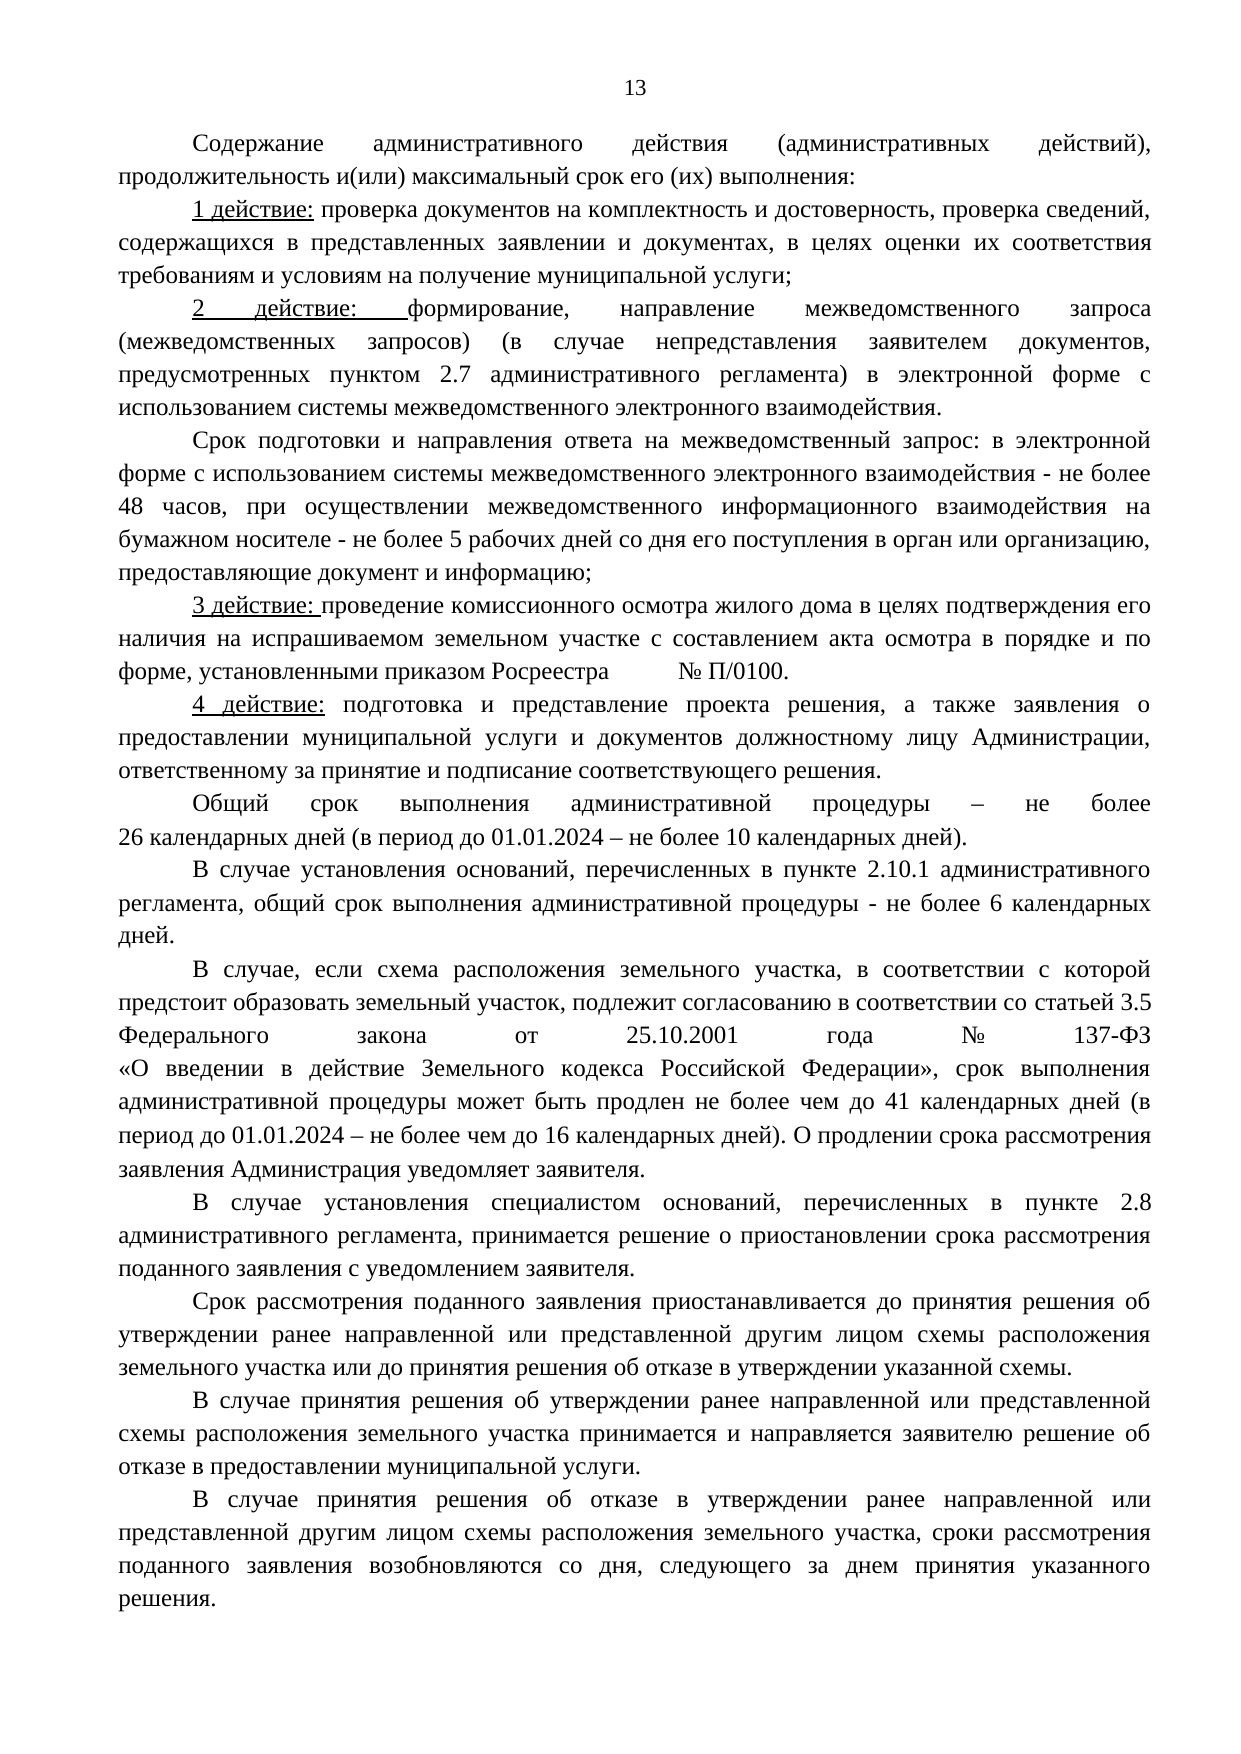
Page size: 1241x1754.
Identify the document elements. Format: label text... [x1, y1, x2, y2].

text Срок подготовки и направления ответа на межведомственный запрос: в электронной форме с использованием системы межведомственного электронного взаимодействия - не более 48 часов, при осуществлении межведомственного информационного взаимодействия на бумажном носителе - не более 5 рабочих дней со дня его поступления в орган или организацию, предоставляющие документ и информацию; [118, 425, 1152, 586]
text В случае установления оснований, перечисленных в пункте 2.10.1 административного регламента, общий срок выполнения административной процедуры - не более 6 календарных дней. [118, 854, 1152, 949]
text В случае принятия решения об утверждении ранее направленной или представленной схемы расположения земельного участка принимается и направляется заявителю решение об отказе в предоставлении муниципальной услуги. [118, 1385, 1152, 1480]
text 4 действие: подготовка и представление проекта решения, а также заявления о предоставлении муниципальной услуги и документов должностному лицу Администрации, ответственному за принятие и подписание соответствующего решения. [118, 689, 1152, 784]
text 1 действие: проверка документов на комплектность и достоверность, проверка сведений, содержащихся в представленных заявлении и документах, в целях оценки их соответствия требованиям и условиям на получение муниципальной услуги; [118, 194, 1152, 289]
text 2 действие: формирование, направление межведомственного запроса (межведомственных запросов) (в случае непредставления заявителем документов, предусмотренных пунктом 2.7 административного регламента) в электронной форме с использованием системы межведомственного электронного взаимодействия. [118, 293, 1152, 421]
text В случае установления специалистом оснований, перечисленных в пункте 2.8 административного регламента, принимается решение о приостановлении срока рассмотрения поданного заявления с уведомлением заявителя. [118, 1187, 1152, 1282]
text Общий срок выполнения административной процедуры – не более 26 календарных дней (в период до 01.01.2024 – не более 10 календарных дней). [118, 788, 1152, 850]
text В случае, если схема расположения земельного участка, в соответствии с которой предстоит образовать земельный участок, подлежит согласованию в соответствии со статьей 3.5 Федерального закона от 25.10.2001 года № 137-ФЗ «О введении в действие Земельного кодекса Российской Федерации», срок выполнения административной процедуры может быть продлен не более чем до 41 календарных дней (в период до 01.01.2024 – не более чем до 16 календарных дней). О продлении срока рассмотрения заявления Администрация уведомляет заявителя. [118, 954, 1152, 1182]
text Срок рассмотрения поданного заявления приостанавливается до принятия решения об утверждении ранее направленной или представленной другим лицом схемы расположения земельного участка или до принятия решения об отказе в утверждении указанной схемы. [118, 1286, 1152, 1381]
text В случае принятия решения об отказе в утверждении ранее направленной или представленной другим лицом схемы расположения земельного участка, сроки рассмотрения поданного заявления возобновляются со дня, следующего за днем принятия указанного решения. [118, 1484, 1152, 1612]
text Содержание административного действия (административных действий), продолжительность и(или) максимальный срок его (их) выполнения: [118, 128, 1152, 190]
text 3 действие: проведение комиссионного осмотра жилого дома в целях подтверждения его наличия на испрашиваемом земельном участке с составлением акта осмотра в порядке и по форме, установленными приказом Росреестра № П/0100. [118, 590, 1152, 685]
